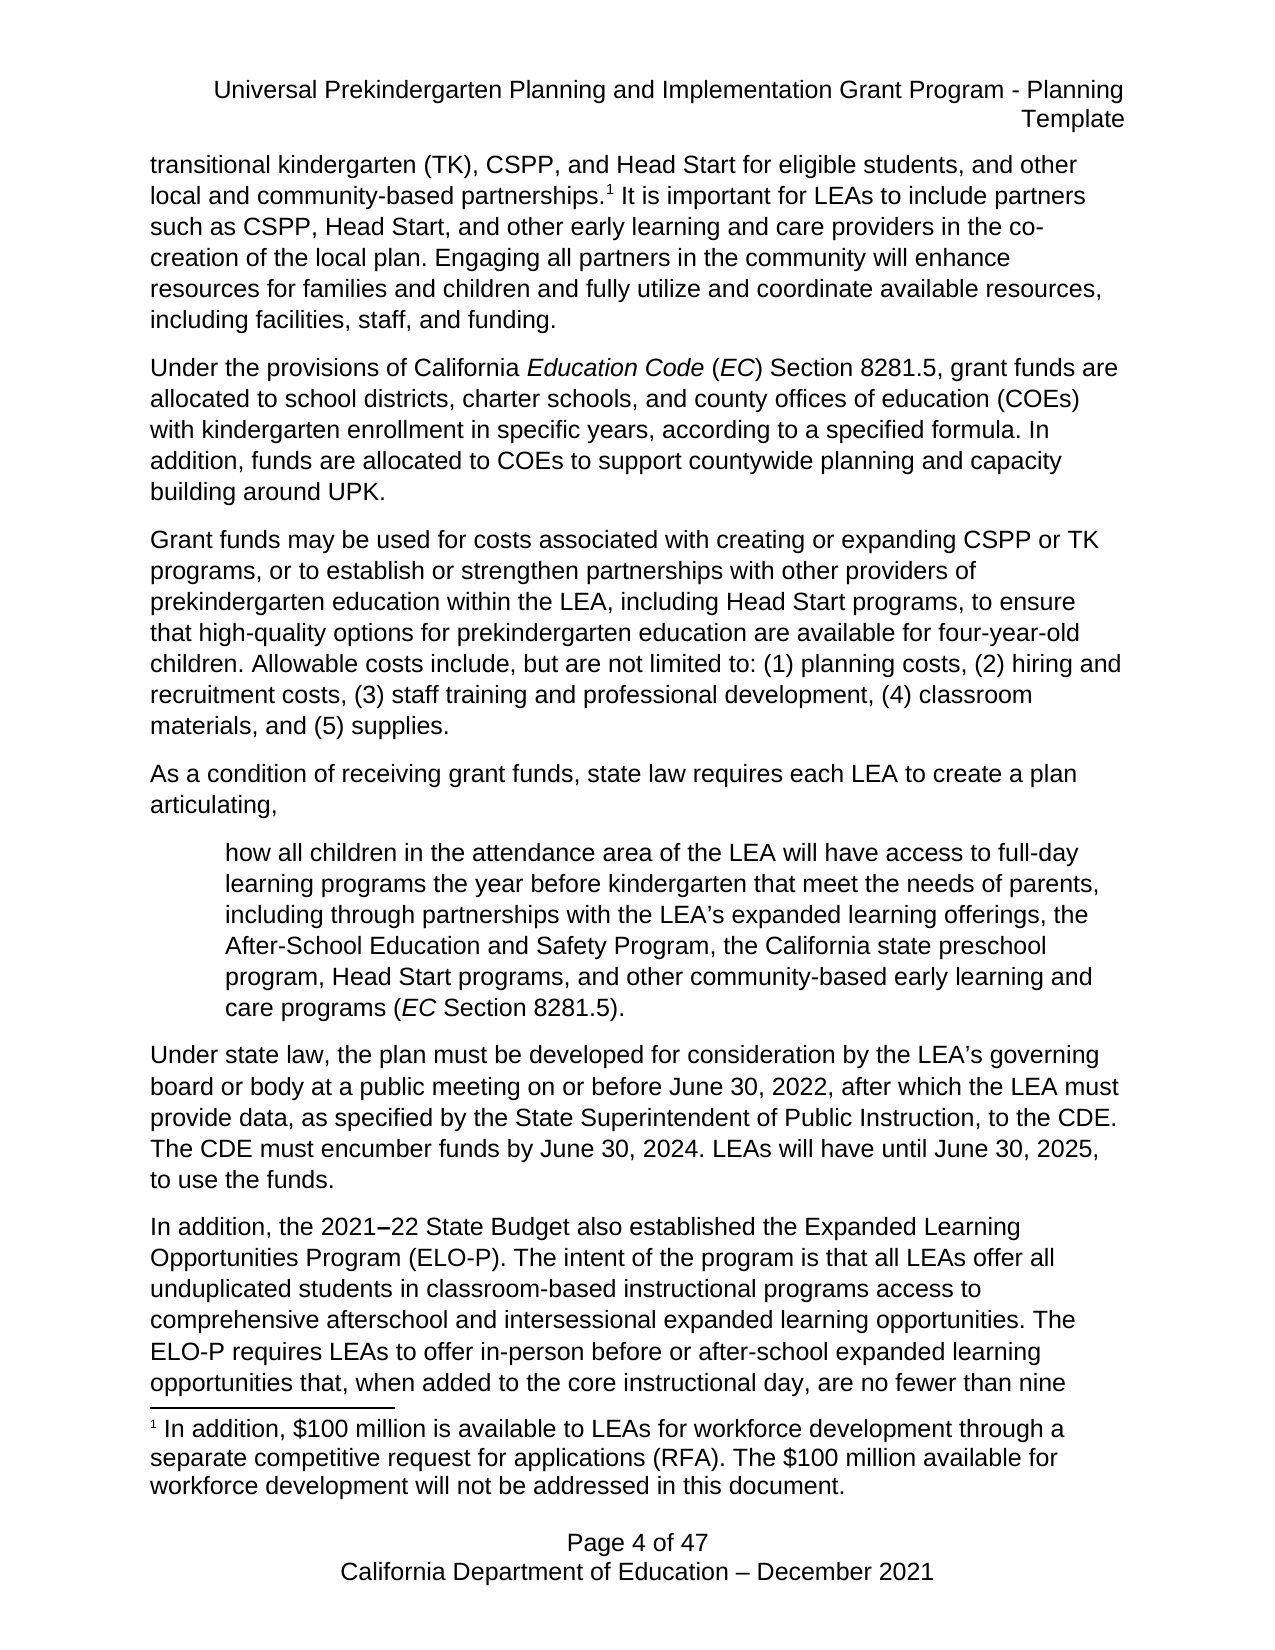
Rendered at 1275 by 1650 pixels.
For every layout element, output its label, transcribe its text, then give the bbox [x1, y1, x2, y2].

text how all children in the attendance area of the LEA will have access to full-day learning programs the year before kindergarten that meet the needs of parents, including through partnerships with the LEA’s expanded learning offerings, the After-School Education and Safety Program, the California state preschool program, Head Start programs, and other community-based early learning and care programs (EC Section 8281.5). [225, 837, 1125, 1021]
text Under the provisions of California Education Code (EC) Section 8281.5, grant funds are allocated to school districts, charter schools, and county offices of education (COEs) with kindergarten enrollment in specific years, according to a specified formula. In addition, funds are allocated to COEs to support countywide planning and capacity building around UPK. [150, 353, 1125, 506]
text Under state law, the plan must be developed for consideration by the LEA’s governing board or body at a public meeting on or before June 30, 2022, after which the LEA must provide data, as specified by the State Superintendent of Public Instruction, to the CDE. The CDE must encumber funds by June 30, 2024. LEAs will have until June 30, 2025, to use the funds. [150, 1040, 1125, 1193]
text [150, 150, 1125, 334]
text As a condition of receiving grant funds, state law requires each LEA to create a plan articulating, [150, 759, 1125, 818]
text Grant funds may be used for costs associated with creating or expanding CSPP or TK programs, or to establish or strengthen partnerships with other providers of prekindergarten education within the LEA, including Head Start programs, to ensure that high-quality options for prekindergarten education are available for four-year-old children. Allowable costs include, but are not limited to: (1) planning costs, (2) hiring and recruitment costs, (3) staff training and professional development, (4) classroom materials, and (5) supplies. [150, 525, 1125, 740]
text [150, 1212, 1125, 1396]
